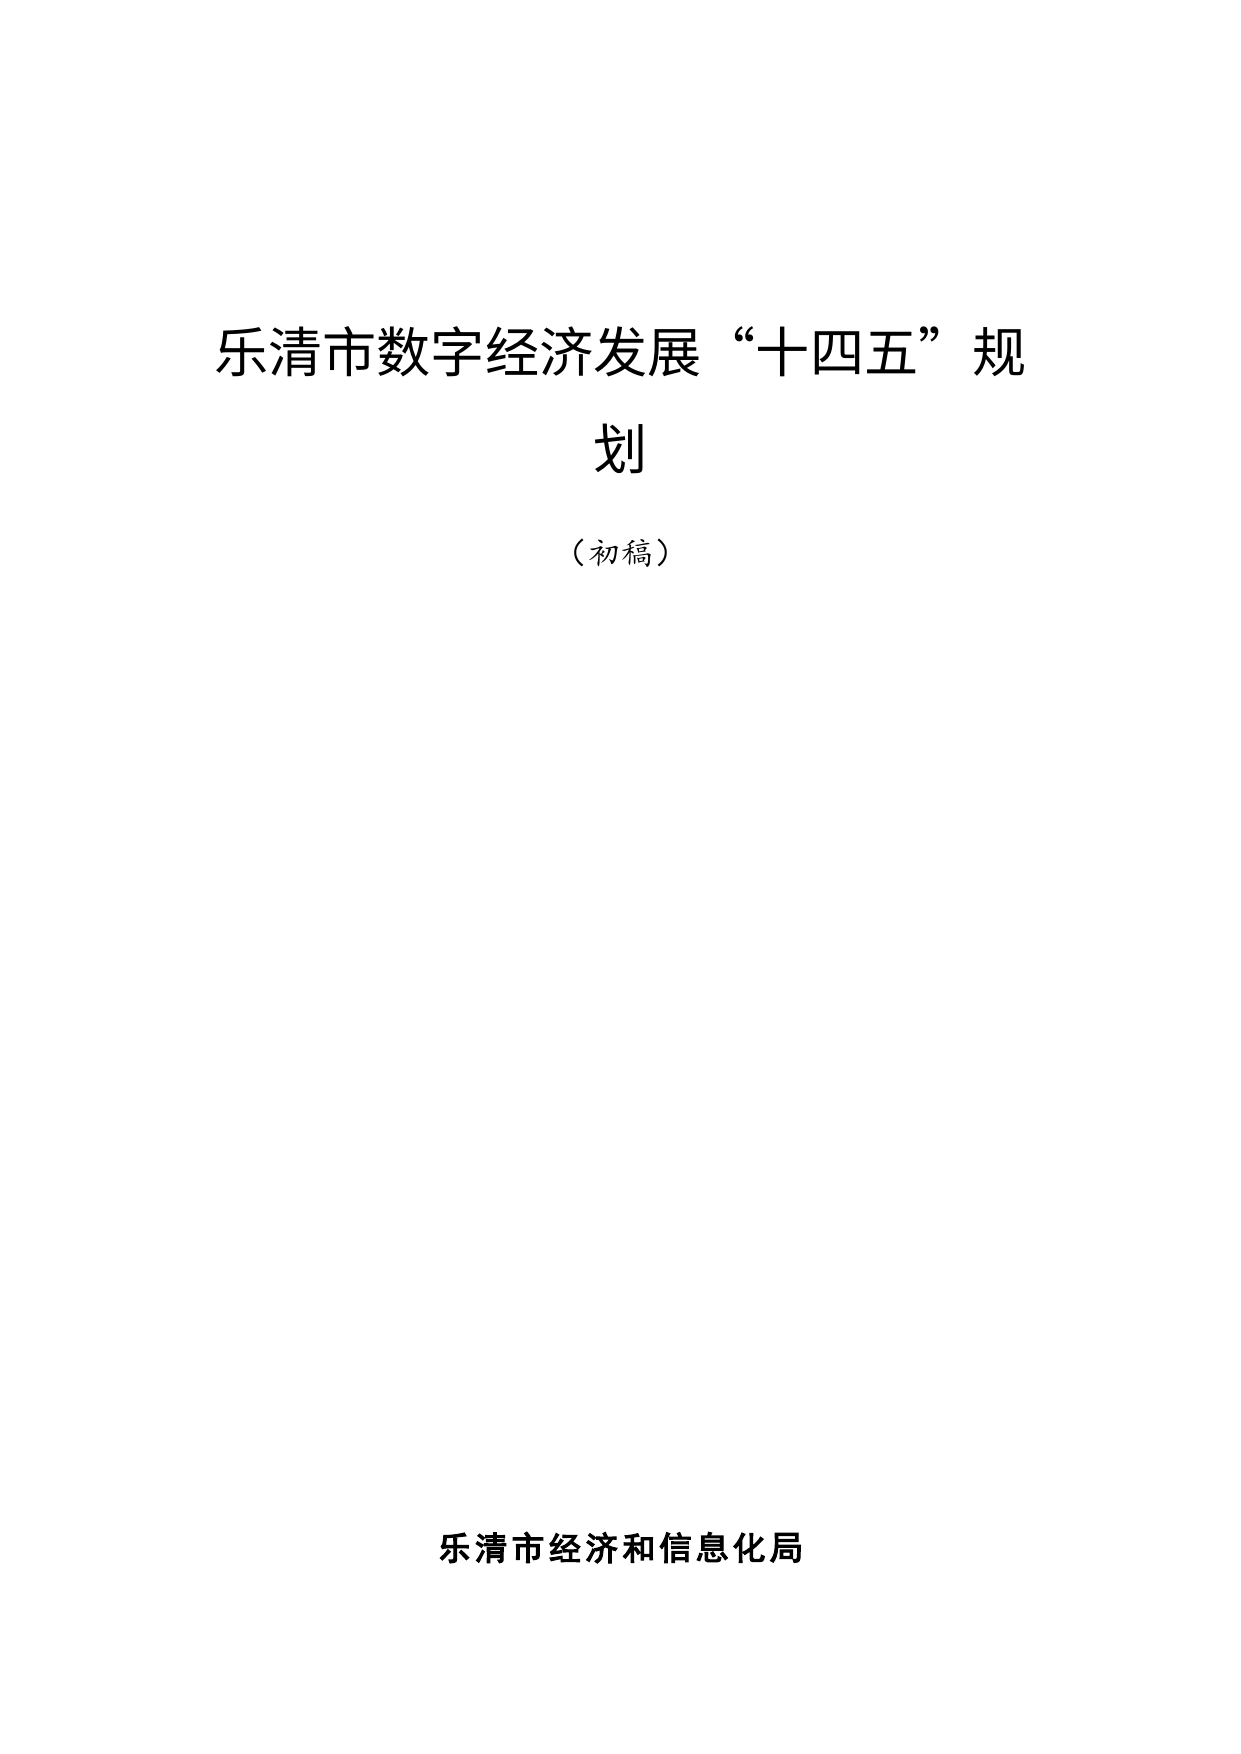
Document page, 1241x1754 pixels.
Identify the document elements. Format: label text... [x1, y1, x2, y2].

text 乐清市经济和信息化局 [187, 1513, 1053, 1578]
text 乐清市数字经济发展“十四五”规划 [187, 324, 1053, 487]
text （初稿） [187, 519, 1053, 584]
